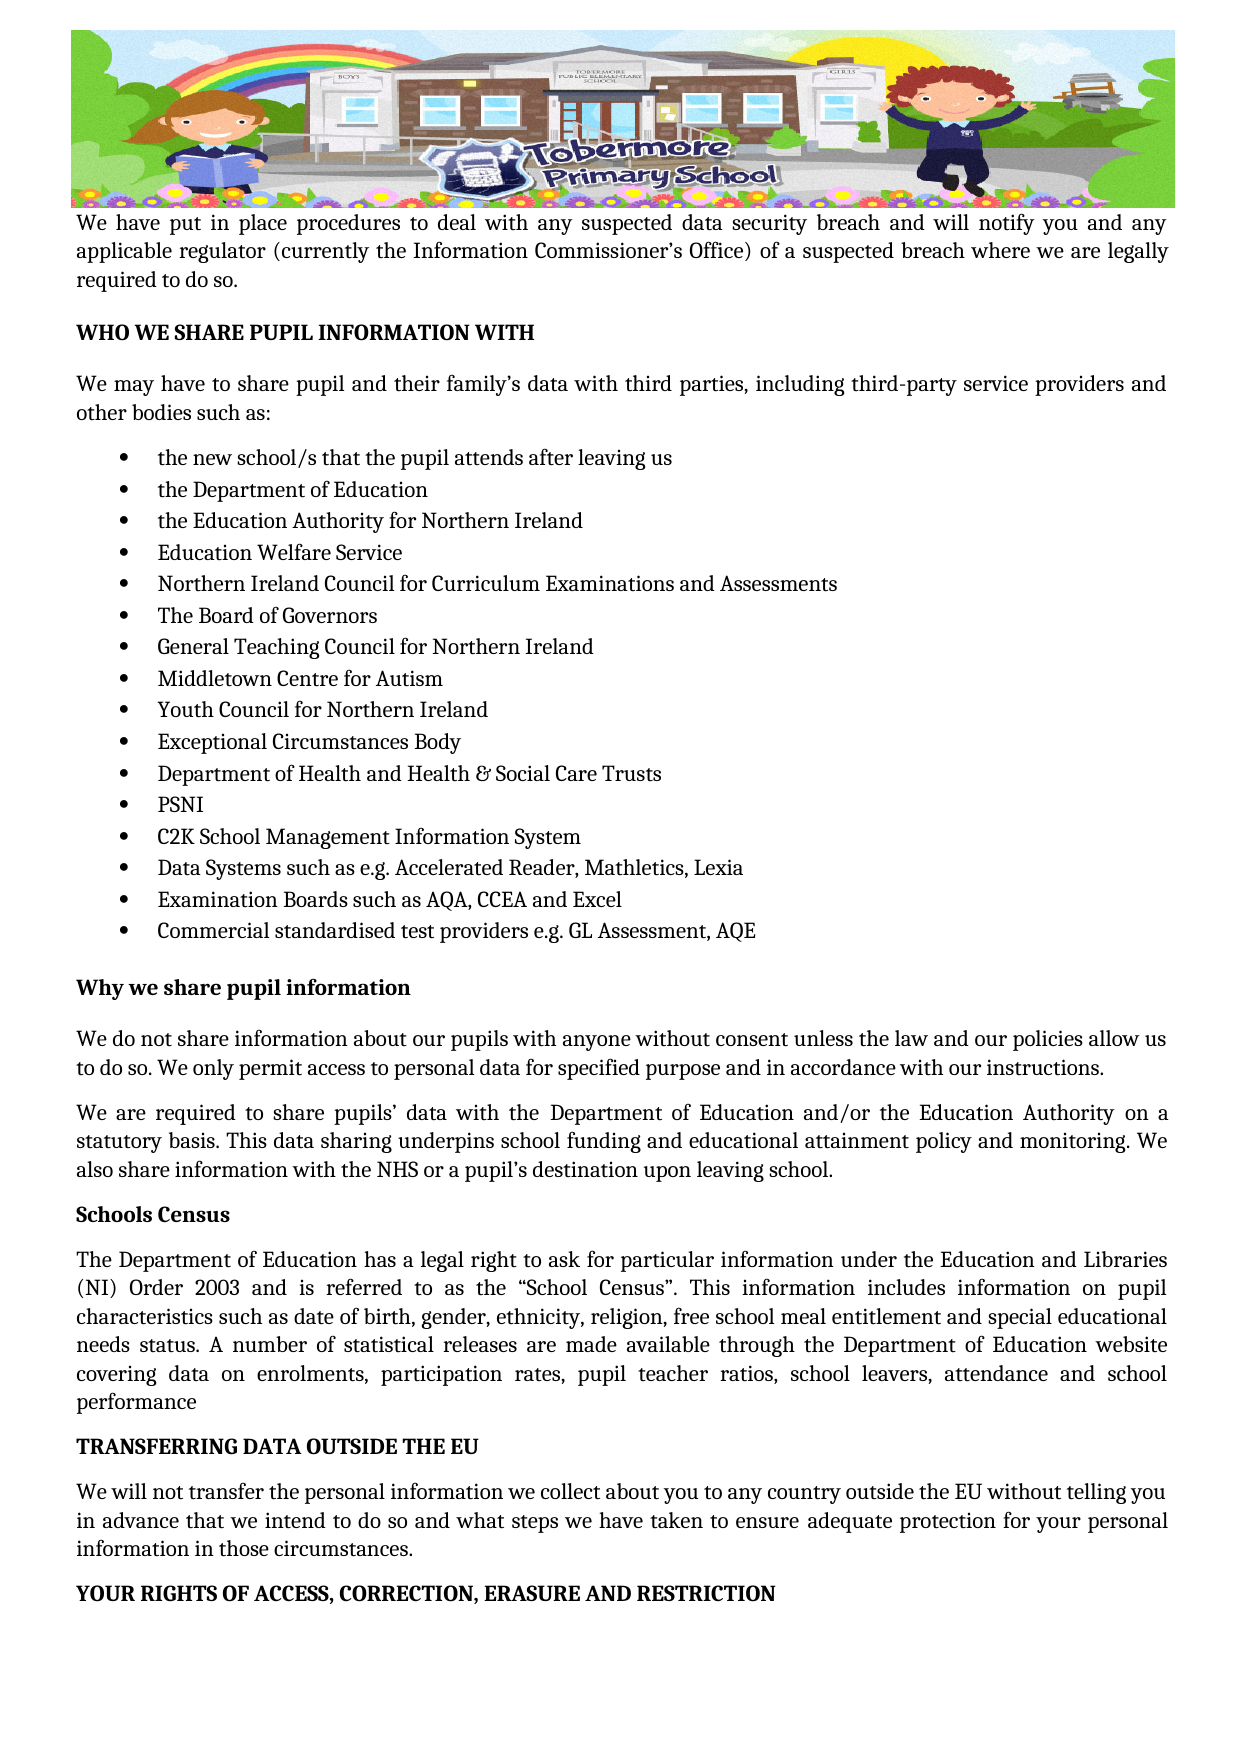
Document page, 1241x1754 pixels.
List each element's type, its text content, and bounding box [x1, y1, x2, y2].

subtitle Why we share pupil information [76, 975, 1169, 1001]
list Department of Health and Health & Social Care Trusts [120, 760, 1169, 787]
text The Department of Education has a legal right to ask for particular information under the Education and Libraries (NI) Order 2003 and is referred to as the “School Census”. This information includes information on pupil characteristics such as date of birth, gender, ethnicity, religion, free school meal entitlement and special educational needs status. A number of statistical releases are made available through the Department of Education website covering data on enrolments, participation rates, pupil teacher ratios, school leavers, attendance and school performance [76, 1247, 1169, 1415]
picture [71, 30, 1176, 208]
list the Department of Education [120, 476, 1169, 503]
list Examination Boards such as AQA, CCEA and Excel [120, 887, 1169, 913]
text We may have to share pupil and their family’s data with third parties, including third-party service providers and other bodies such as: [76, 371, 1169, 426]
list C2K School Management Information System [120, 823, 1169, 850]
text YOUR RIGHTS OF ACCESS, CORRECTION, ERASURE AND RESTRICTION [76, 1581, 1169, 1607]
list General Teaching Council for Northern Ireland [120, 634, 1169, 661]
text We are required to share pupils’ data with the Department of Education and/or the Education Authority on a statutory basis. This data sharing underpins school funding and educational attainment policy and monitoring. We also share information with the NHS or a pupil’s destination upon leaving school. [76, 1100, 1169, 1183]
list The Board of Governors [120, 603, 1169, 629]
list Middletown Centre for Autism [120, 666, 1169, 692]
list Northern Ireland Council for Curriculum Examinations and Assessments [120, 571, 1169, 597]
text We will not transfer the personal information we collect about you to any country outside the EU without telling you in advance that we intend to do so and what steps we have taken to ensure adequate protection for your personal information in those circumstances. [76, 1479, 1169, 1562]
list the Education Authority for Northern Ireland [120, 508, 1169, 534]
text TRANSFERRING DATA OUTSIDE THE EU [76, 1434, 1169, 1460]
list Exceptional Circumstances Body [120, 729, 1169, 755]
subtitle WHO WE SHARE PUPIL INFORMATION WITH [76, 320, 1169, 346]
text We do not share information about our pupils with anyone without consent unless the law and our policies allow us to do so. We only permit access to personal data for specified purpose and in accordance with our instructions. [76, 1026, 1169, 1081]
list Youth Council for Northern Ireland [120, 697, 1169, 724]
list the new school/s that the pupil attends after leaving us [120, 445, 1169, 471]
list Data Systems such as e.g. Accelerated Reader, Mathletics, Lexia [120, 855, 1169, 881]
text Schools Census [76, 1202, 1169, 1228]
list Education Welfare Service [120, 539, 1169, 566]
list Commercial standardised test providers e.g. GL Assessment, AQE [120, 918, 1169, 944]
list PSNI [120, 792, 1169, 818]
